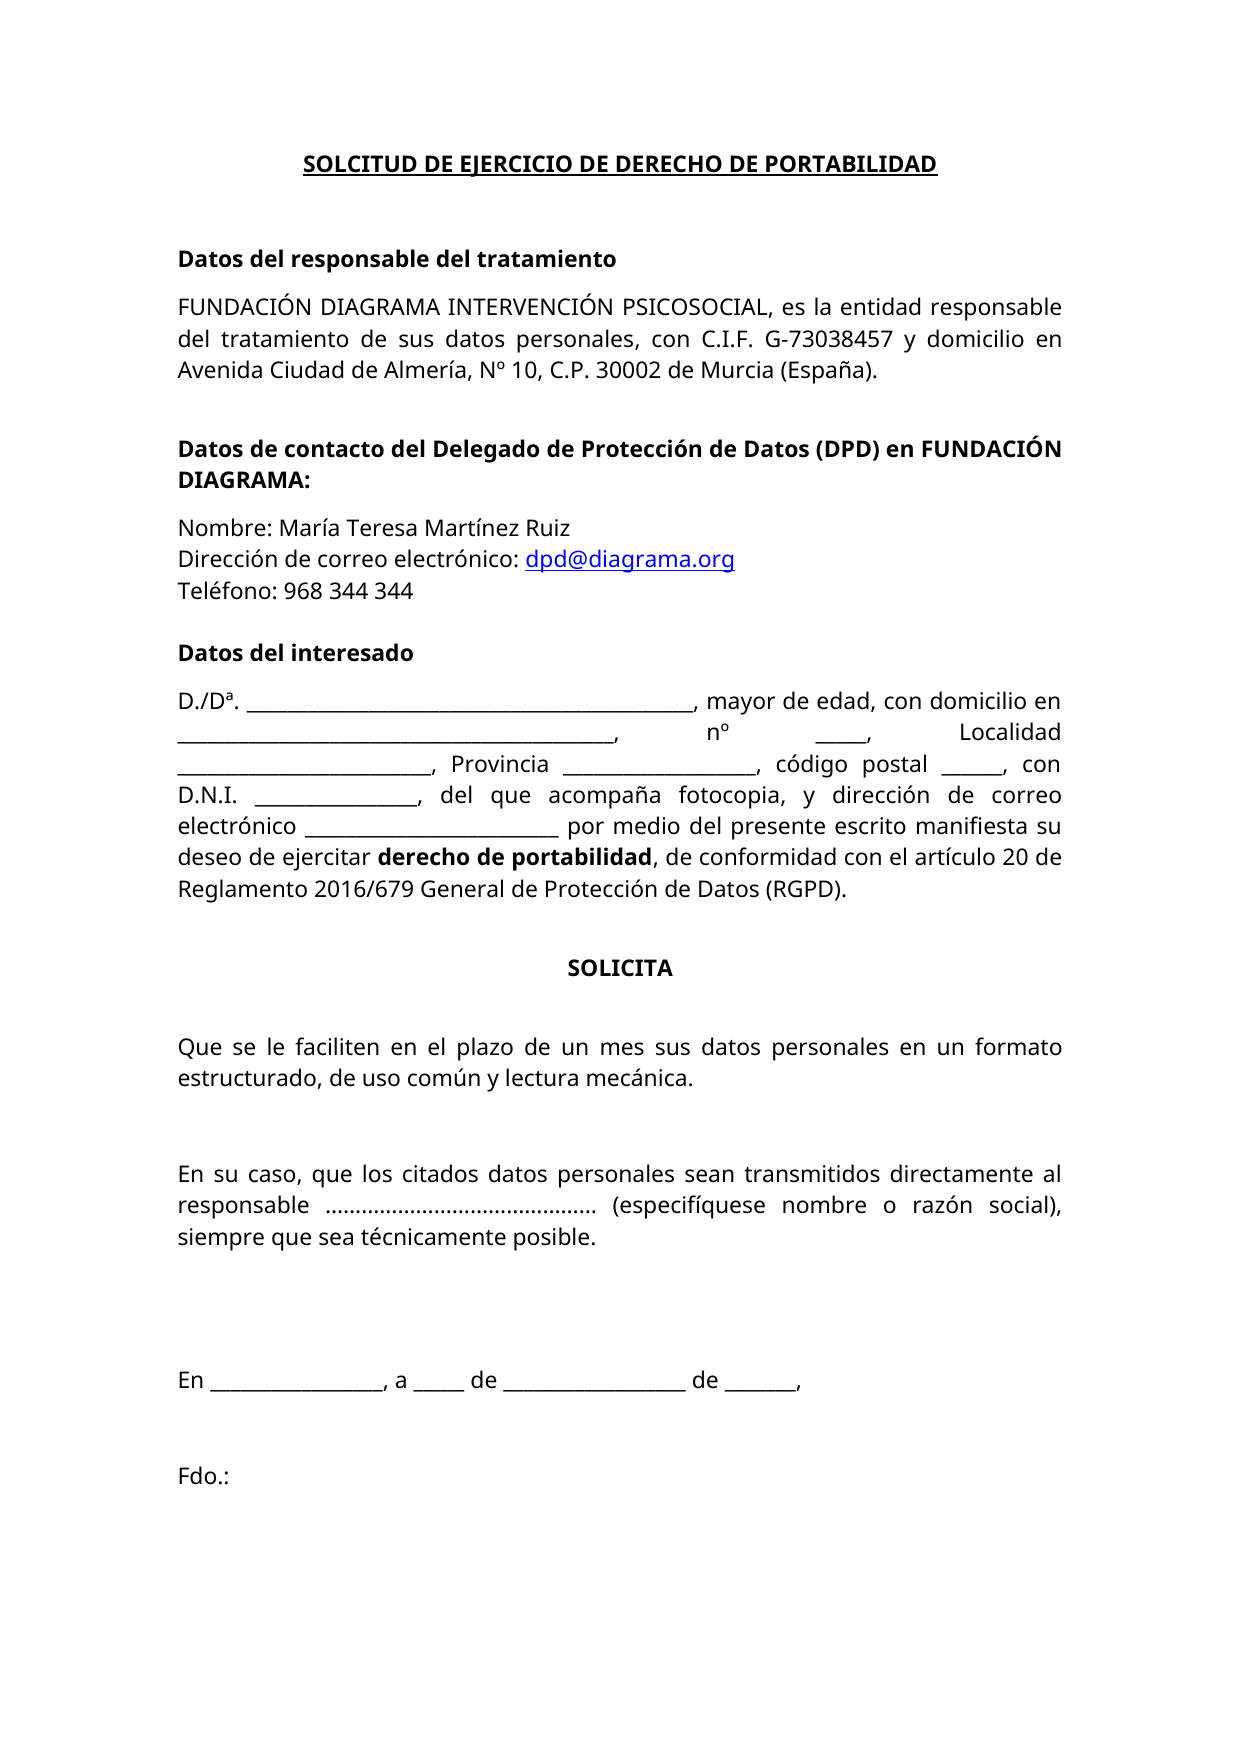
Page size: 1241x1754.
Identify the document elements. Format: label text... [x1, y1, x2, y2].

text FUNDACIÓN DIAGRAMA INTERVENCIÓN PSICOSOCIAL, es la entidad responsable del tratamiento de sus datos personales, con C.I.F. G-73038457 y domicilio en Avenida Ciudad de Almería, Nº 10, C.P. 30002 de Murcia (España). [177, 291, 1063, 385]
text Nombre: María Teresa Martínez Ruiz [177, 512, 1063, 543]
text Datos del interesado [177, 637, 1063, 668]
text SOLCITUD DE EJERCICIO DE DERECHO DE PORTABILIDAD [177, 148, 1063, 179]
text Fdo.: [177, 1460, 1063, 1491]
text D./Dª. ____________________________________________, mayor de edad, con domicilio en ___________________________________________, nº _____, Localidad _________________________, Provincia ___________________, código postal ______, con D.N.I. ________________, del que acompaña fotocopia, y dirección de correo electrónico _________________________ por medio del presente escrito manifiesta su deseo de ejercitar derecho de portabilidad, de conformidad con el artículo 20 de Reglamento 2016/679 General de Protección de Datos (RGPD). [177, 685, 1063, 904]
text Datos de contacto del Delegado de Protección de Datos (DPD) en FUNDACIÓN DIAGRAMA: [177, 433, 1063, 496]
text En su caso, que los citados datos personales sean transmitidos directamente al responsable ……………………………………… (especifíquese nombre o razón social), siempre que sea técnicamente posible. [177, 1158, 1063, 1252]
text Dirección de correo electrónico: dpd@diagrama.org [177, 543, 1063, 575]
text Teléfono: 968 344 344 [177, 575, 1063, 606]
text En _________________, a _____ de __________________ de _______, [177, 1364, 1063, 1396]
text SOLICITA [177, 952, 1063, 983]
text Que se le faciliten en el plazo de un mes sus datos personales en un formato estructurado, de uso común y lectura mecánica. [177, 1031, 1063, 1093]
text Datos del responsable del tratamiento [177, 243, 1063, 275]
